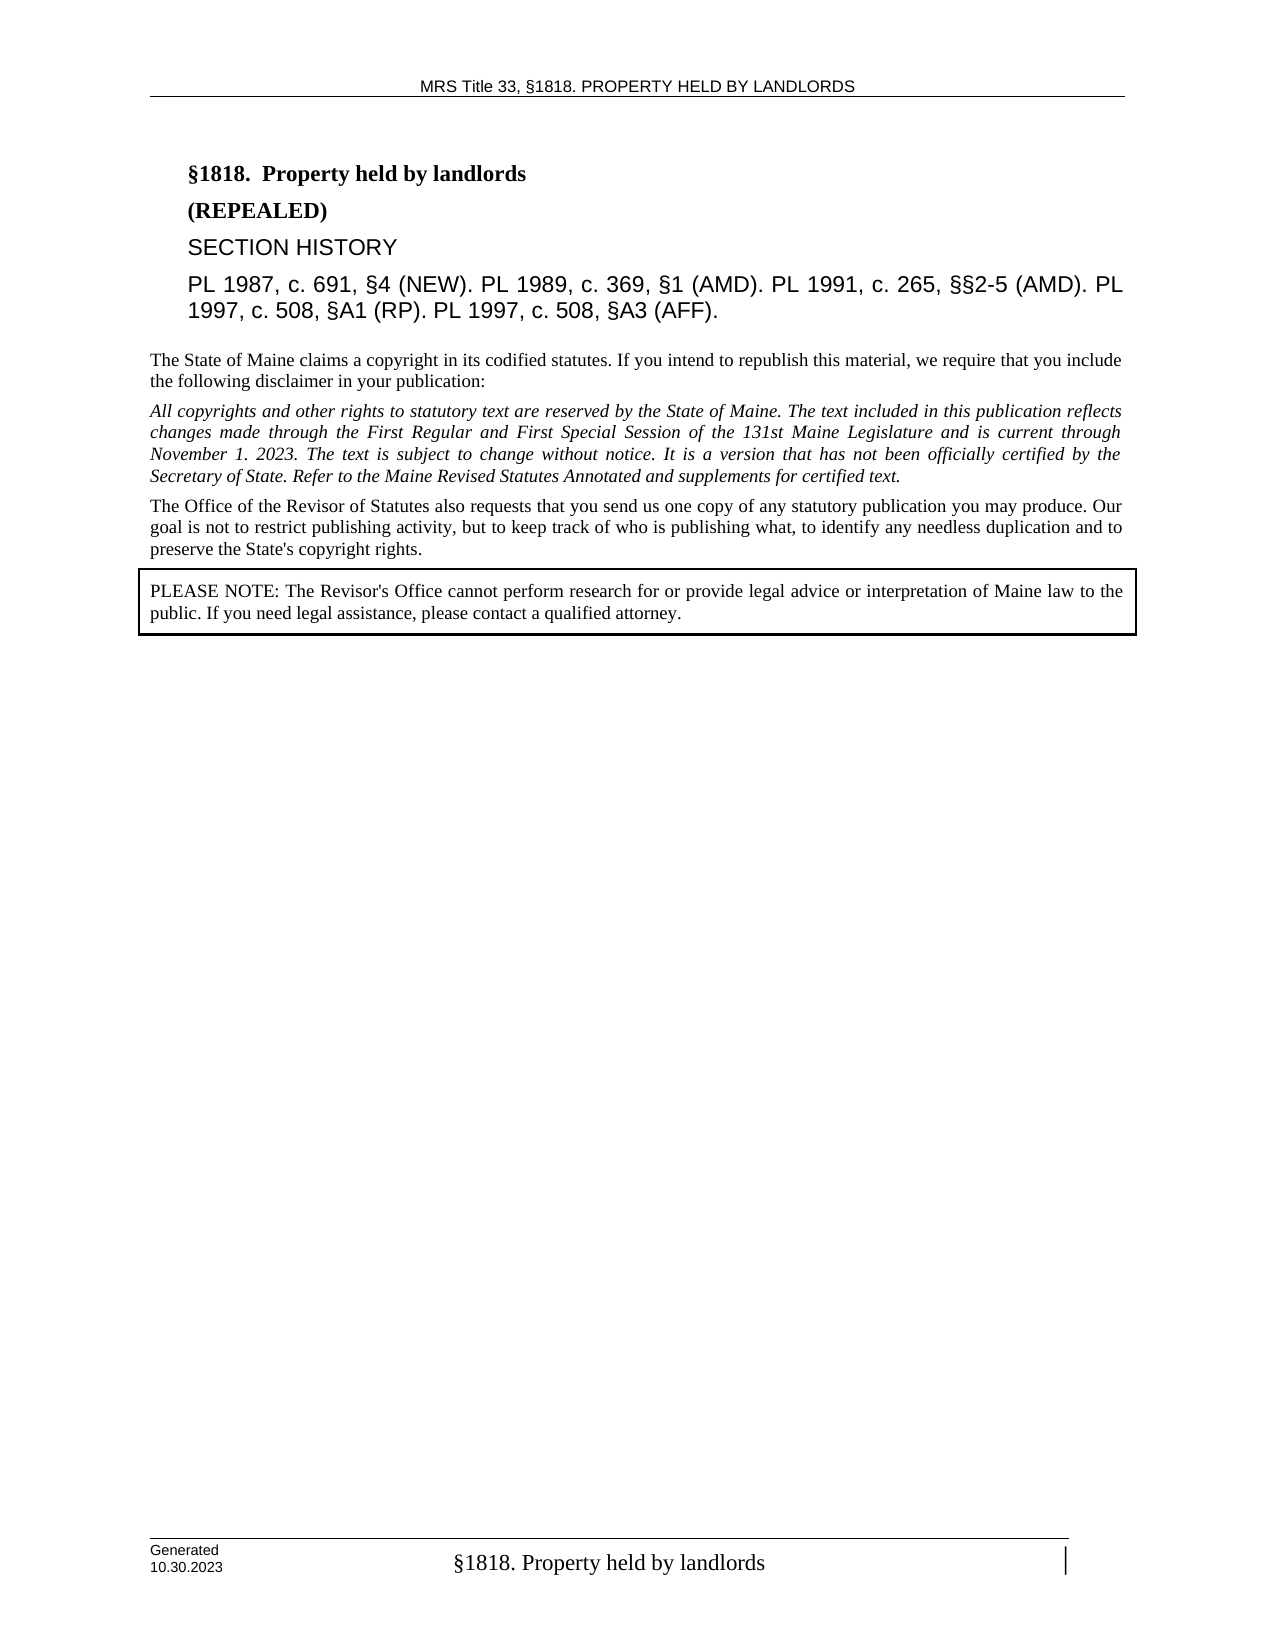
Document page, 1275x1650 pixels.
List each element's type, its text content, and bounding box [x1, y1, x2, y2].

text PLEASE NOTE: The Revisor's Office cannot perform research for or provide legal advice or interpretation of Maine law to the public. If you need legal assistance, please contact a qualified attorney. [140, 570, 1135, 633]
text PL 1987, c. 691, §4 (NEW). PL 1989, c. 369, §1 (AMD). PL 1991, c. 265, §§2-5 (AMD). PL 1997, c. 508, §A1 (RP). PL 1997, c. 508, §A3 (AFF). [187, 271, 1125, 323]
text The Office of the Revisor of Statutes also requests that you send us one copy of any statutory publication you may produce. Our goal is not to restrict publishing activity, but to keep track of who is publishing what, to identify any needless duplication and to preserve the State's copyright rights. [150, 494, 1125, 559]
text (REPEALED) [187, 197, 1125, 223]
text All copyrights and other rights to statutory text are reserved by the State of Maine. The text included in this publication reflects changes made through the First Regular and First Special Session of the 131st Maine Legislature and is current through November 1. 2023 . The text is subject to change without notice. It is a version that has not been officially certified by the Secretary of State. Refer to the Maine Revised Statutes Annotated and supplements for certified text. [150, 400, 1125, 486]
text §1818. Property held by landlords [187, 160, 1125, 187]
text The State of Maine claims a copyright in its codified statutes. If you intend to republish this material, we require that you include the following disclaimer in your publication: [150, 348, 1125, 392]
text SECTION HISTORY [187, 234, 1125, 260]
